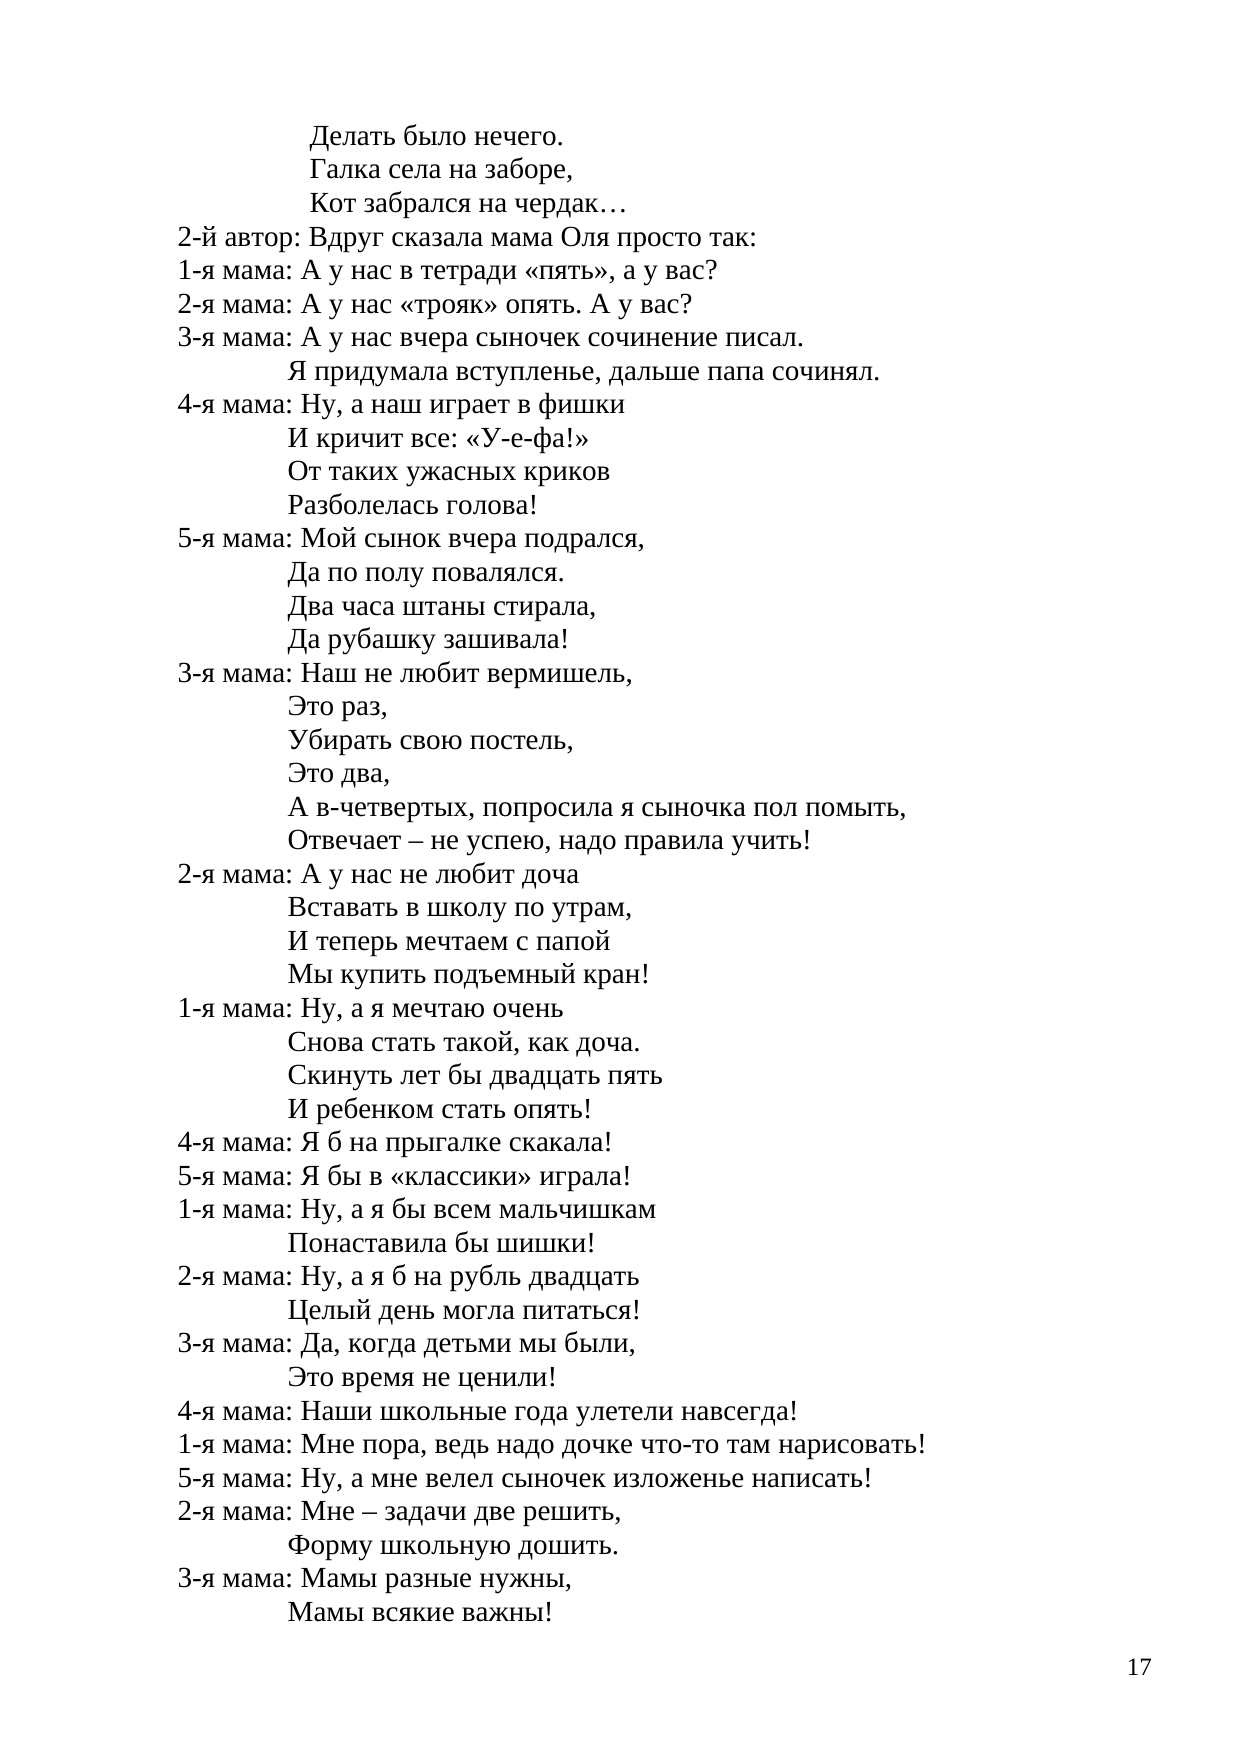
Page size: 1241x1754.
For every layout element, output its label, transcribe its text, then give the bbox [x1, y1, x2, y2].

text Это время не ценили! [177, 1359, 1152, 1393]
text 2-я мама: Ну, а я б на рубль двадцать [177, 1258, 1152, 1292]
text Разболелась голова! [177, 487, 1152, 521]
text Два часа штаны стирала, [177, 588, 1152, 621]
text Галка села на заборе, [177, 152, 1152, 185]
text 4-я мама: Ну, а наш играет в фишки [177, 386, 1152, 420]
text Целый день могла питаться! [177, 1292, 1152, 1326]
text 1-я мама: Ну, а я бы всем мальчишкам [177, 1191, 1152, 1225]
text 5-я мама: Мой сынок вчера подрался, [177, 521, 1152, 554]
text Кот забрался на чердак… [177, 185, 1152, 219]
text 2-я мама: А у нас не любит доча [177, 856, 1152, 889]
text Вставать в школу по утрам, [177, 889, 1152, 923]
text 1-я мама: Ну, а я мечтаю очень [177, 990, 1152, 1024]
text Это раз, [177, 688, 1152, 722]
text 3-я мама: А у нас вчера сыночек сочинение писал. [177, 319, 1152, 353]
text Да рубашку зашивала! [177, 621, 1152, 655]
text И кричит все: «У-е-фа!» [177, 420, 1152, 453]
text И ребенком стать опять! [177, 1091, 1152, 1124]
text Убирать свою постель, [177, 722, 1152, 755]
text 3-я мама: Мамы разные нужны, [177, 1560, 1152, 1594]
text Форму школьную дошить. [177, 1527, 1152, 1560]
text Я придумала вступленье, дальше папа сочинял. [177, 353, 1152, 386]
text Снова стать такой, как доча. [177, 1024, 1152, 1057]
text 2-я мама: А у нас «трояк» опять. А у вас? [177, 286, 1152, 319]
text 1-я мама: Мне пора, ведь надо дочке что-то там нарисовать! [177, 1426, 1152, 1460]
text А в-четвертых, попросила я сыночка пол помыть, [177, 789, 1152, 822]
text 3-я мама: Наш не любит вермишель, [177, 655, 1152, 688]
text 4-я мама: Я б на прыгалке скакала! [177, 1124, 1152, 1158]
text Мы купить подъемный кран! [177, 957, 1152, 990]
text Мамы всякие важны! [177, 1594, 1152, 1627]
text 2-й автор: Вдруг сказала мама Оля просто так: [177, 219, 1152, 252]
text 2-я мама: Мне – задачи две решить, [177, 1493, 1152, 1527]
text 5-я мама: Я бы в «классики» играла! [177, 1158, 1152, 1191]
text И теперь мечтаем с папой [177, 923, 1152, 957]
text Скинуть лет бы двадцать пять [177, 1057, 1152, 1091]
text Да по полу повалялся. [177, 554, 1152, 588]
text От таких ужасных криков [177, 453, 1152, 487]
text Делать было нечего. [251, 118, 1152, 152]
text Понаставила бы шишки! [177, 1225, 1152, 1258]
text 5-я мама: Ну, а мне велел сыночек изложенье написать! [177, 1460, 1152, 1493]
text 1-я мама: А у нас в тетради «пять», а у вас? [177, 252, 1152, 286]
text 4-я мама: Наши школьные года улетели навсегда! [177, 1393, 1152, 1426]
text 3-я мама: Да, когда детьми мы были, [177, 1326, 1152, 1359]
text Отвечает – не успею, надо правила учить! [177, 822, 1152, 856]
text Это два, [177, 755, 1152, 789]
